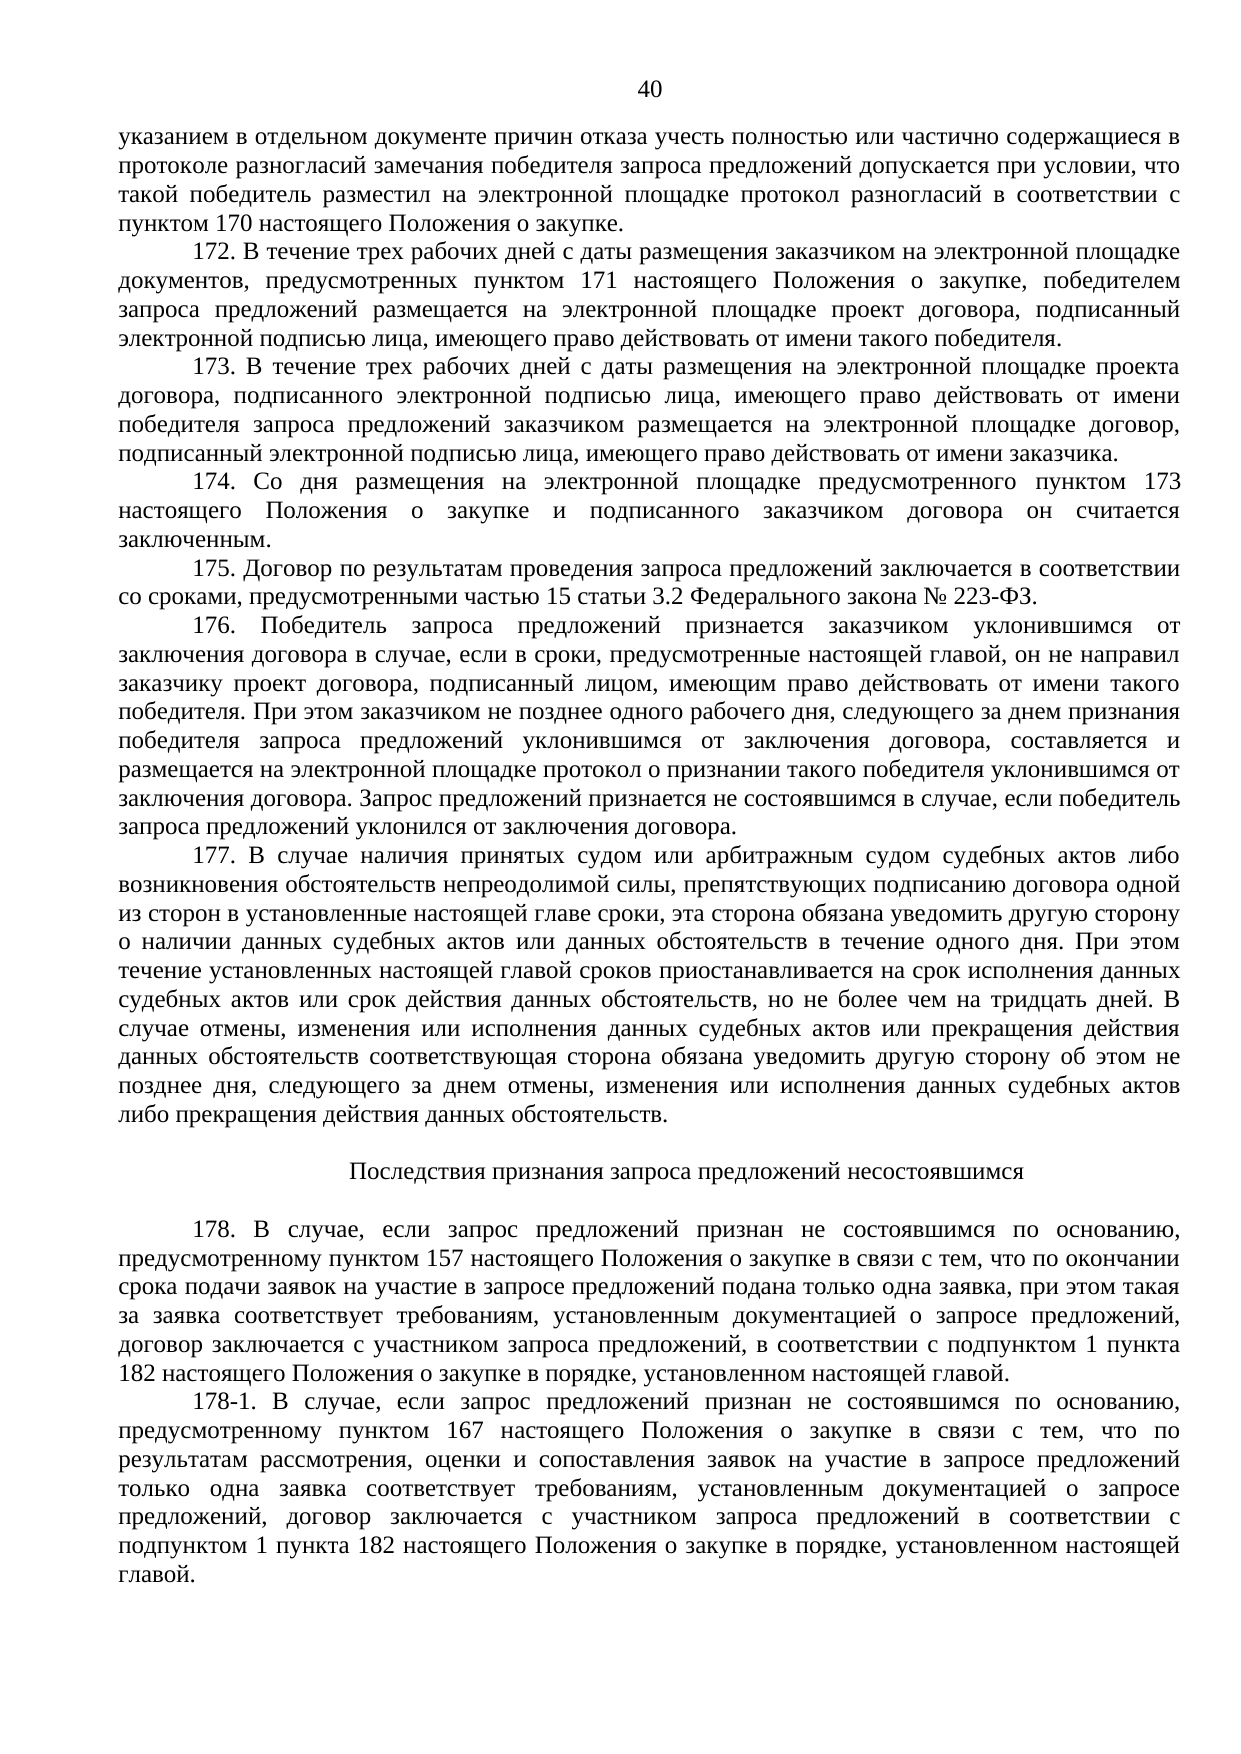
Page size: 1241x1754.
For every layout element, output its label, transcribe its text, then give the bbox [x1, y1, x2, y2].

text 174. Со дня размещения на электронной площадке предусмотренного пунктом 173 настоящего Положения о закупке и подписанного заказчиком договора он считается заключенным. [118, 466, 1181, 553]
text 173. В течение трех рабочих дней с даты размещения на электронной площадке проекта договора, подписанного электронной подписью лица, имеющего право действовать от имени победителя запроса предложений заказчиком размещается на электронной площадке договор, подписанный электронной подписью лица, имеющего право действовать от имени заказчика. [118, 351, 1181, 466]
text 177. В случае наличия принятых судом или арбитражным судом судебных актов либо возникновения обстоятельств непреодолимой силы, препятствующих подписанию договора одной из сторон в установленные настоящей главе сроки, эта сторона обязана уведомить другую сторону о наличии данных судебных актов или данных обстоятельств в течение одного дня. При этом течение установленных настоящей главой сроков приостанавливается на срок исполнения данных судебных актов или срок действия данных обстоятельств, но не более чем на тридцать дней. В случае отмены, изменения или исполнения данных судебных актов или прекращения действия данных обстоятельств соответствующая сторона обязана уведомить другую сторону об этом не позднее дня, следующего за днем отмены, изменения или исполнения данных судебных актов либо прекращения действия данных обстоятельств. [118, 840, 1181, 1128]
text 176. Победитель запроса предложений признается заказчиком уклонившимся от заключения договора в случае, если в сроки, предусмотренные настоящей главой, он не направил заказчику проект договора, подписанный лицом, имеющим право действовать от имени такого победителя. При этом заказчиком не позднее одного рабочего дня, следующего за днем признания победителя запроса предложений уклонившимся от заключения договора, составляется и размещается на электронной площадке протокол о признании такого победителя уклонившимся от заключения договора. Запрос предложений признается не состоявшимся в случае, если победитель запроса предложений уклонился от заключения договора. [118, 610, 1181, 840]
text 172. В течение трех рабочих дней с даты размещения заказчиком на электронной площадке документов, предусмотренных пунктом 171 настоящего Положения о закупке, победителем запроса предложений размещается на электронной площадке проект договора, подписанный электронной подписью лица, имеющего право действовать от имени такого победителя. [118, 236, 1181, 351]
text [118, 121, 1181, 236]
text 175. Договор по результатам проведения запроса предложений заключается в соответствии со сроками, предусмотренными частью 15 статьи 3.2 Федерального закона № 223-ФЗ. [118, 553, 1181, 610]
text 178. В случае, если запрос предложений признан не состоявшимся по основанию, предусмотренному пунктом 157 настоящего Положения о закупке в связи с тем, что по окончании срока подачи заявок на участие в запросе предложений подана только одна заявка, при этом такая за заявка соответствует требованиям, установленным документацией о запросе предложений, договор заключается с участником запроса предложений, в соответствии с подпунктом 1 пункта 182 настоящего Положения о закупке в порядке, установленном настоящей главой. [118, 1214, 1181, 1386]
text Последствия признания запроса предложений несостоявшимся [118, 1156, 1181, 1185]
text 178-1. В случае, если запрос предложений признан не состоявшимся по основанию, предусмотренному пунктом 167 настоящего Положения о закупке в связи с тем, что по результатам рассмотрения, оценки и сопоставления заявок на участие в запросе предложений только одна заявка соответствует требованиям, установленным документацией о запросе предложений, договор заключается с участником запроса предложений в соответствии с подпунктом 1 пункта 182 настоящего Положения о закупке в порядке, установленном настоящей главой. [118, 1386, 1181, 1588]
